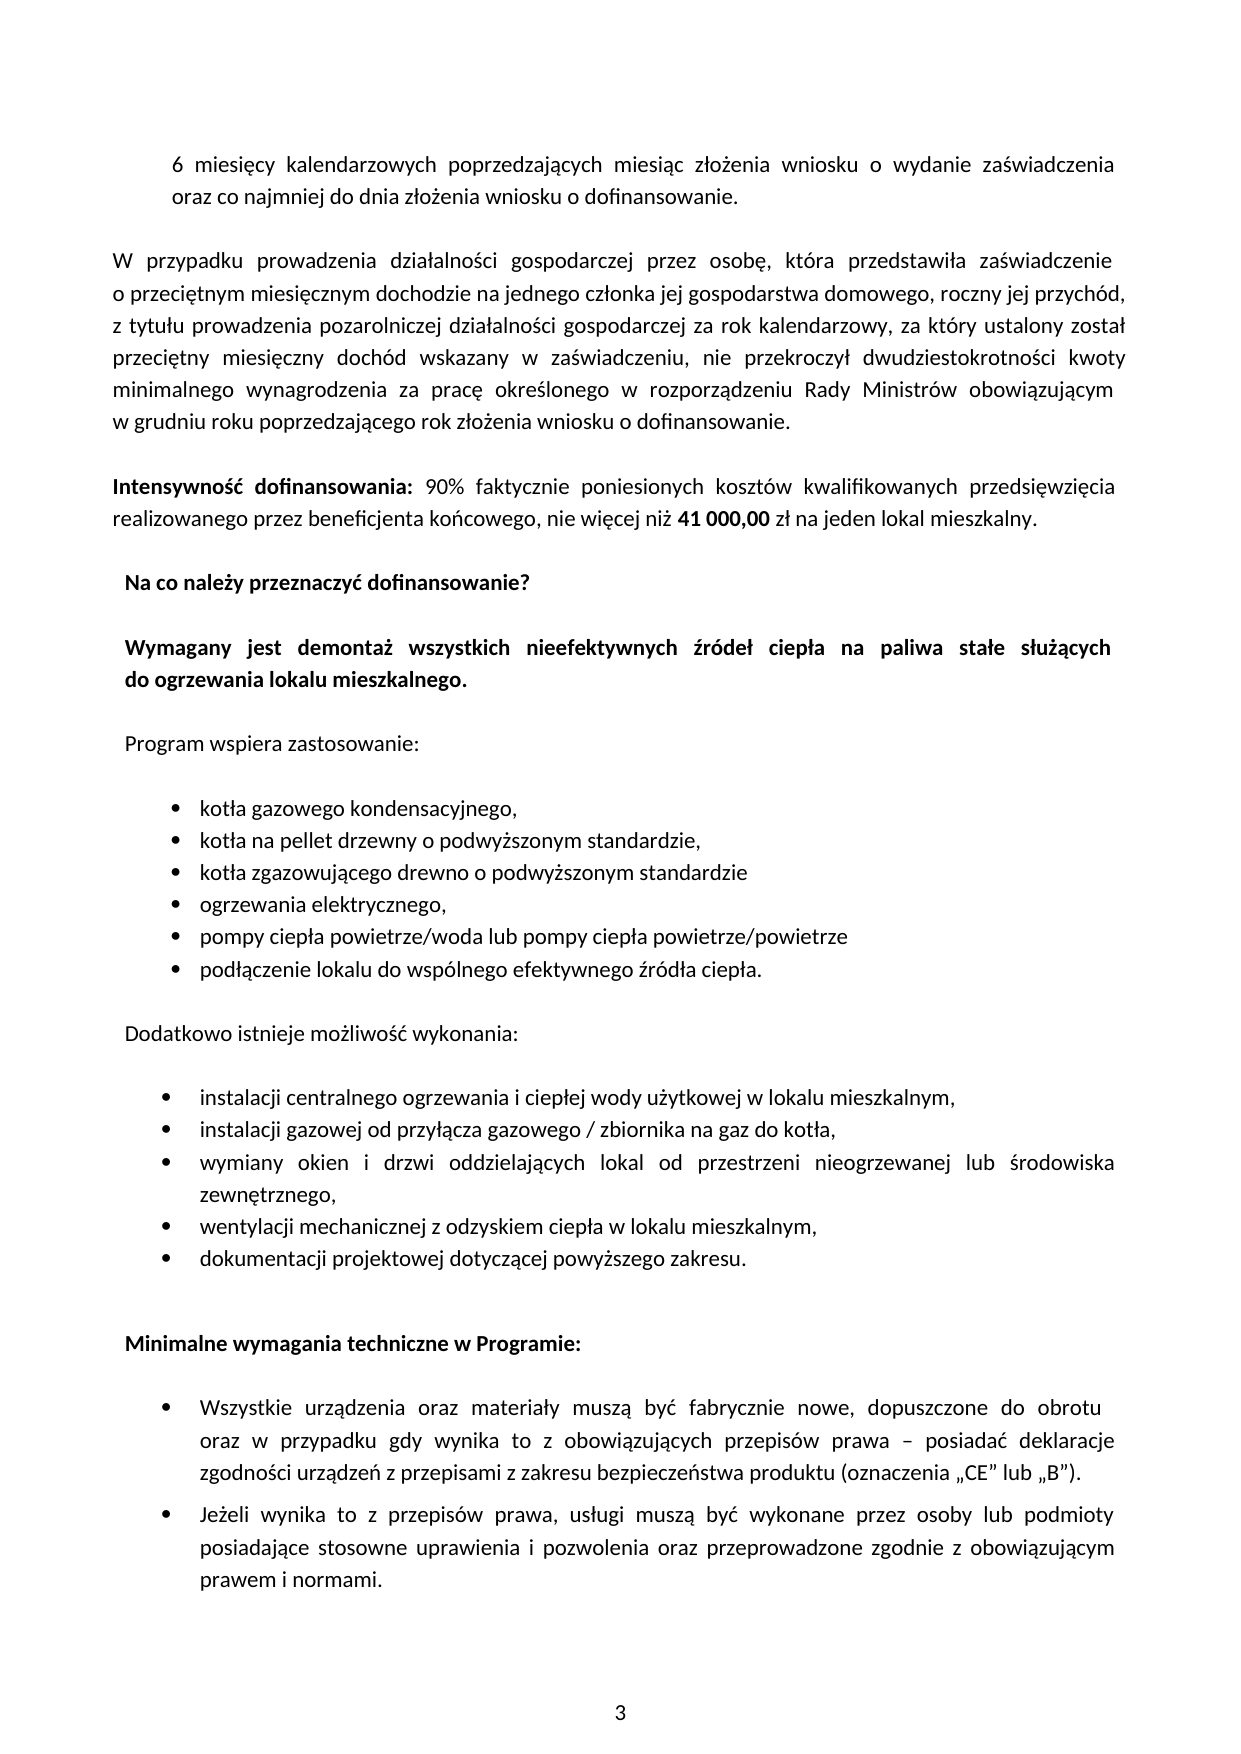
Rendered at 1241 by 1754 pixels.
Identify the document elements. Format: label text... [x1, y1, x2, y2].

text Dodatkowo istnieje możliwość wykonania: [124, 1019, 1128, 1047]
list wentylacji mechanicznej z odzyskiem ciepła w lokalu mieszkalnym, [162, 1212, 1128, 1240]
text W przypadku prowadzenia działalności gospodarczej przez osobę, która przedstawiła zaświadczenie o przeciętnym miesięcznym dochodzie na jednego członka jej gospodarstwa domowego, roczny jej przychód, z tytułu prowadzenia pozarolniczej działalności gospodarczej za rok kalendarzowy, za który ustalony został przeciętny miesięczny dochód wskazany w zaświadczeniu, nie przekroczył dwudziestokrotności kwoty minimalnego wynagrodzenia za pracę określonego w rozporządzeniu Rady Ministrów obowiązującym w grudniu roku poprzedzającego rok złożenia wniosku o dofinansowanie. [112, 247, 1128, 436]
list dokumentacji projektowej dotyczącej powyższego zakresu. [162, 1244, 1128, 1272]
list pompy ciepła powietrze/woda lub pompy ciepła powietrze/powietrze [172, 922, 1128, 951]
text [172, 150, 1128, 210]
list instalacji gazowej od przyłącza gazowego / zbiornika na gaz do kotła, [162, 1115, 1128, 1143]
text Intensywność dofinansowania: 90% faktycznie poniesionych kosztów kwalifikowanych przedsięwzięcia realizowanego przez beneficjenta końcowego, nie więcej niż 41 000,00 zł na jeden lokal mieszkalny. [112, 472, 1116, 532]
list kotła gazowego kondensacyjnego, [172, 794, 1128, 822]
text Program wspiera zastosowanie: [124, 729, 1128, 757]
list Jeżeli wynika to z przepisów prawa, usługi muszą być wykonane przez osoby lub podmioty posiadające stosowne uprawienia i pozwolenia oraz przeprowadzone zgodnie z obowiązującym prawem i normami. [162, 1501, 1116, 1593]
text Wymagany jest demontaż wszystkich nieefektywnych źródeł ciepła na paliwa stałe służących do ogrzewania lokalu mieszkalnego. [124, 633, 1128, 693]
list ogrzewania elektrycznego, [172, 890, 1128, 918]
list Wszystkie urządzenia oraz materiały muszą być fabrycznie nowe, dopuszczone do obrotu oraz w przypadku gdy wynika to z obowiązujących przepisów prawa – posiadać deklaracje zgodności urządzeń z przepisami z zakresu bezpieczeństwa produktu (oznaczenia „CE” lub „B”). [162, 1393, 1116, 1486]
list instalacji centralnego ogrzewania i ciepłej wody użytkowej w lokalu mieszkalnym, [162, 1083, 1128, 1111]
list wymiany okien i drzwi oddzielających lokal od przestrzeni nieogrzewanej lub środowiska zewnętrznego, [162, 1148, 1116, 1208]
list kotła na pellet drzewny o podwyższonym standardzie, [172, 826, 1128, 854]
list podłączenie lokalu do wspólnego efektywnego źródła ciepła. [172, 955, 1128, 983]
list kotła zgazowującego drewno o podwyższonym standardzie [172, 858, 1128, 886]
text Minimalne wymagania techniczne w Programie: [124, 1329, 1128, 1357]
text Na co należy przeznaczyć dofinansowanie? [124, 568, 1128, 596]
